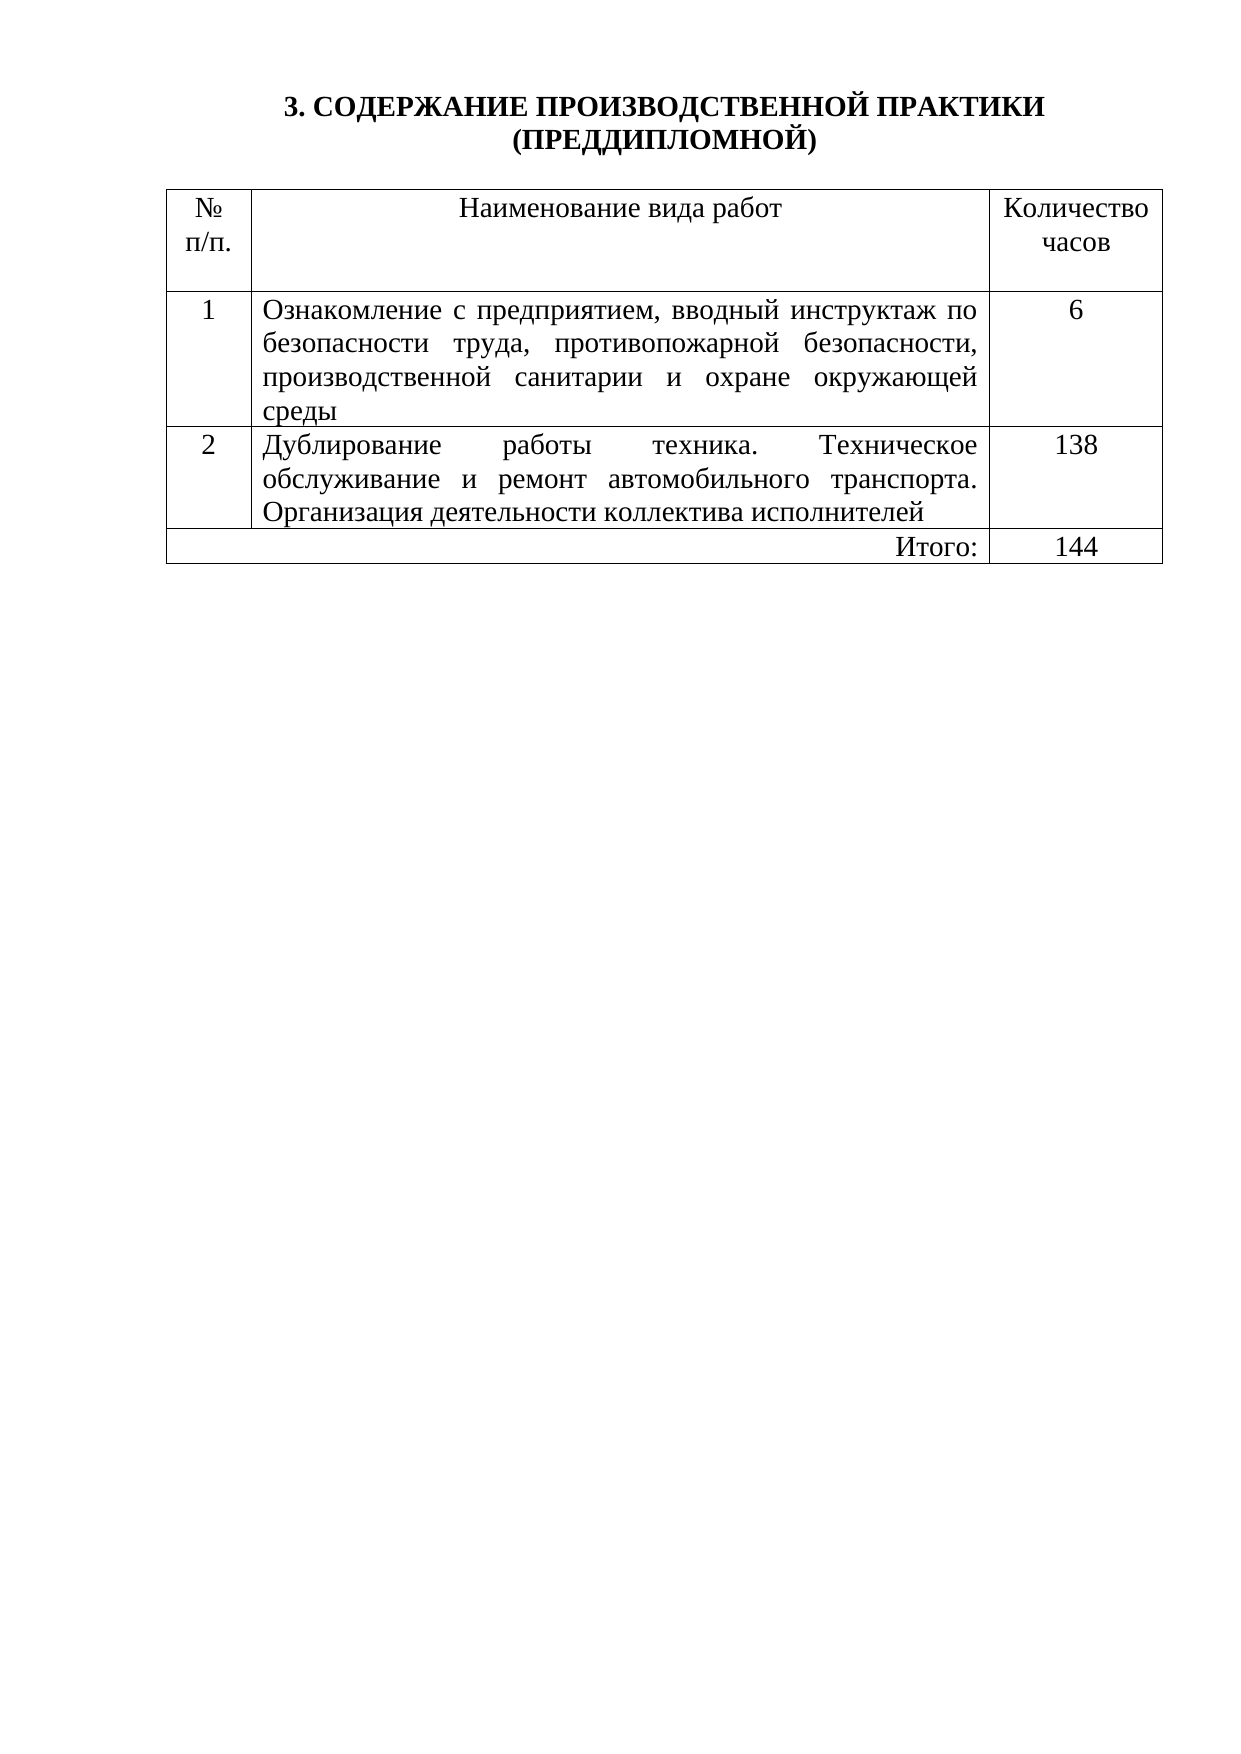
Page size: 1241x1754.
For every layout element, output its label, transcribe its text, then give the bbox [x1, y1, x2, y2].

table_cell Итого: [167, 529, 989, 562]
table_cell 2 [167, 427, 251, 528]
table_header Количество часов [990, 190, 1162, 291]
table_header Наименование вида работ [252, 190, 989, 291]
table_cell 138 [990, 427, 1162, 528]
table_header № п/п. [167, 190, 251, 291]
table_cell Дублирование работы техника. Техническое обслуживание и ремонт автомобильного транспорта. Организация деятельности коллектива исполнителей [252, 427, 989, 528]
table_cell 1 [167, 292, 251, 426]
text 3. СОДЕРЖАНИЕ ПРОИЗВОДСТВЕННОЙ ПРАКТИКИ (ПРЕДДИПЛОМНОЙ) [177, 89, 1152, 156]
table_cell 6 [990, 292, 1162, 426]
table_cell Ознакомление с предприятием, вводный инструктаж по безопасности труда, противопожарной безопасности, производственной санитарии и охране окружающей среды [252, 292, 989, 426]
table_cell 144 [990, 529, 1162, 562]
